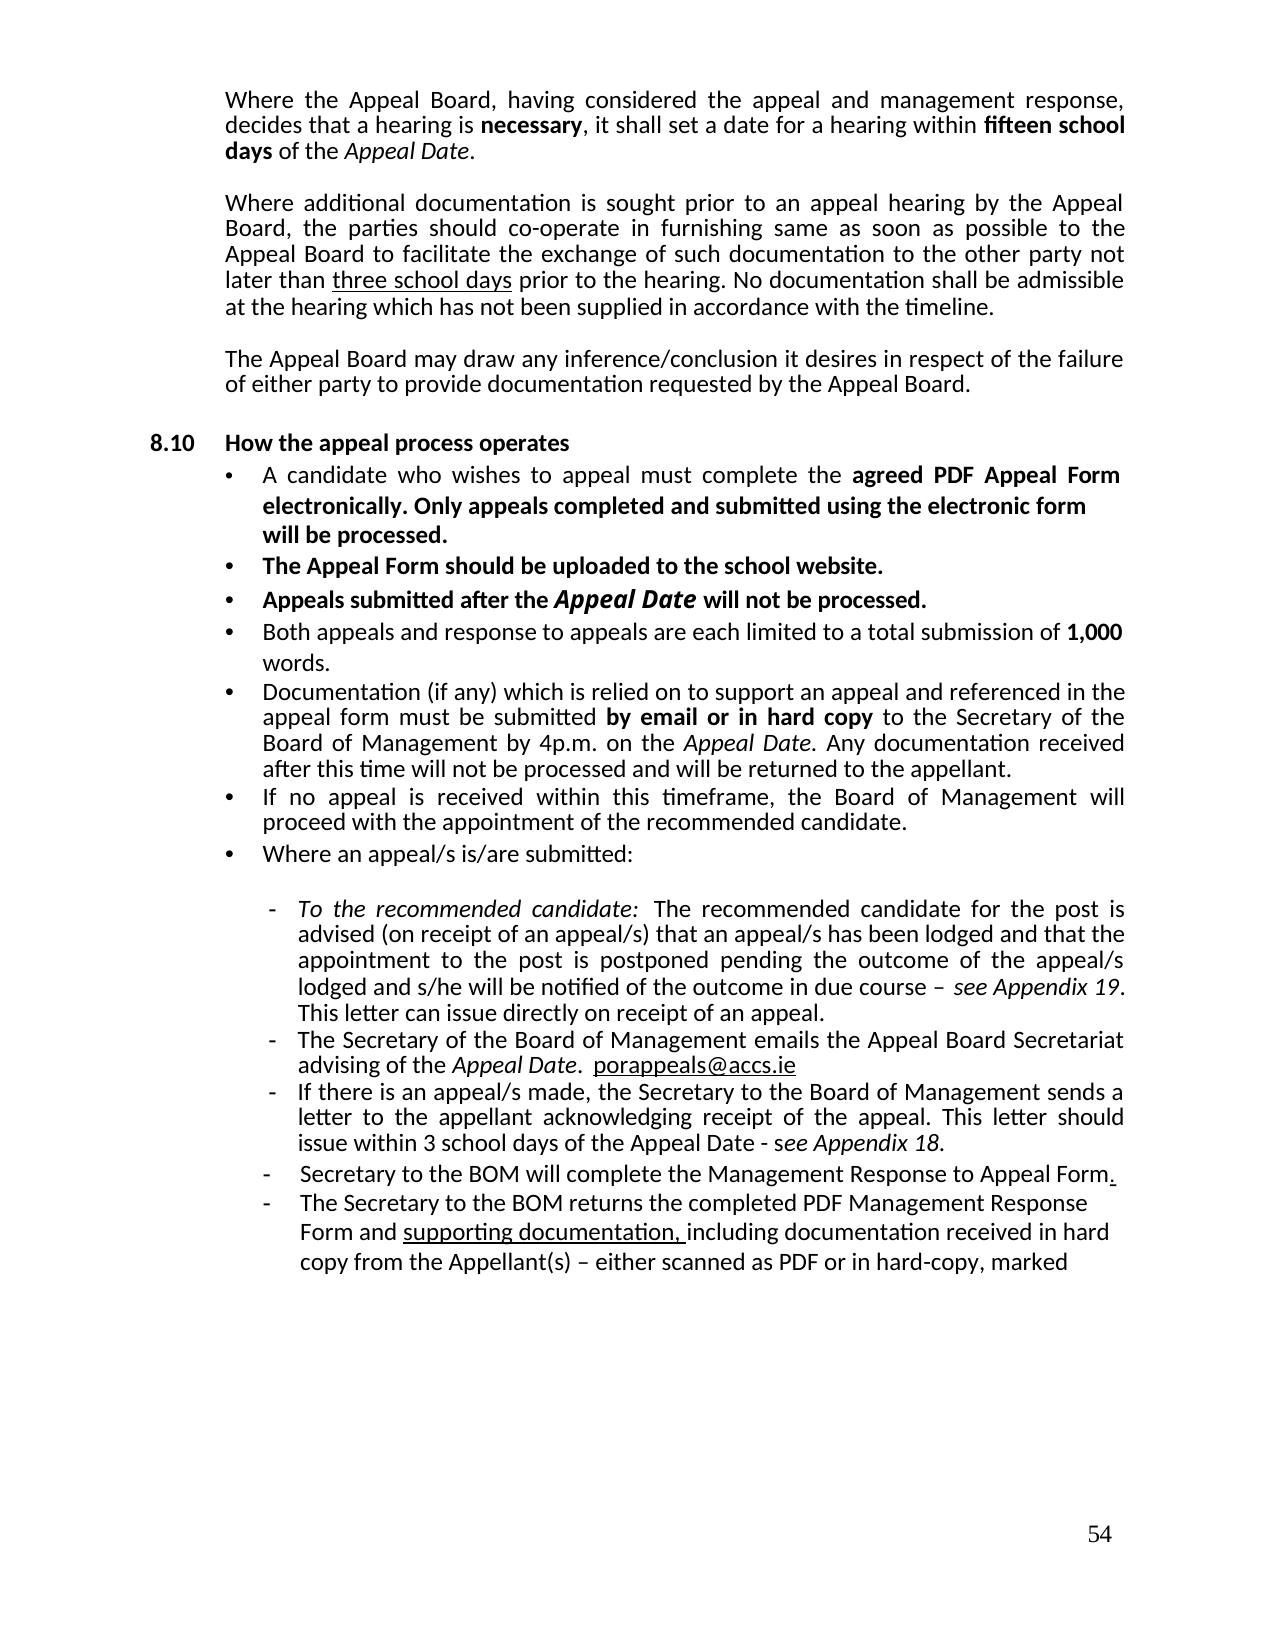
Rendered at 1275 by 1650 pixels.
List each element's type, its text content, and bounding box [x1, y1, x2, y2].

text words. [262, 646, 1267, 677]
list If there is an appeal/s made, the Secretary to the Board of Management sends a letter to the appellant acknowledging receipt of the appeal. This letter should issue within 3 school days of the Appeal Date - see Appendix 18. [268, 1079, 1125, 1157]
list Appeals submitted after the Appeal Date will not be processed. [225, 581, 1267, 615]
list Secretary to the BOM will complete the Management Response to Appeal Form. [262, 1157, 1267, 1188]
list A candidate who wishes to appeal must complete the agreed PDF Appeal Form [225, 458, 1267, 490]
text The Appeal Board may draw any inference/conclusion it desires in respect of the failure of either party to provide documentation requested by the Appeal Board. [225, 347, 1125, 398]
list Both appeals and response to appeals are each limited to a total submission of 1,000 [225, 615, 1267, 646]
text electronically. Only appeals completed and submitted using the electronic form will be processed. [262, 491, 1125, 549]
list Where an appeal/s is/are submitted: [225, 837, 1267, 869]
subtitle How the appeal process operates [150, 424, 1267, 458]
list If no appeal is received within this timeframe, the Board of Management will proceed with the appointment of the recommended candidate. [225, 784, 1125, 837]
list The Appeal Form should be uploaded to the school website. [225, 550, 1267, 581]
list Documentation (if any) which is relied on to support an appeal and referenced in the appeal form must be submitted by email or in hard copy to the Secretary of the Board of Management by 4p.m. on the Appeal Date. Any documentation received after this time will not be processed and will be returned to the appellant. [225, 679, 1125, 784]
text Where additional documentation is sought prior to an appeal hearing by the Appeal Board, the parties should co-operate in furnishing same as soon as possible to the Appeal Board to facilitate the exchange of such documentation to the other party not later than three school days prior to the hearing. No documentation shall be admissible at the hearing which has not been supplied in accordance with the timeline. [225, 191, 1125, 321]
list To the recommended candidate: The recommended candidate for the post is advised (on receipt of an appeal/s) that an appeal/s has been lodged and that the appointment to the post is postponed pending the outcome of the appeal/s lodged and s/he will be notified of the outcome in due course – see Appendix 19. This letter can issue directly on receipt of an appeal. [268, 897, 1126, 1027]
list The Secretary to the BOM returns the completed PDF Management Response Form and supporting documentation, including documentation received in hard copy from the Appellant(s) – either scanned as PDF or in hard-copy, marked [262, 1188, 1111, 1276]
list The Secretary of the Board of Management emails the Appeal Board Secretariat advising of the Appeal Date. porappeals@accs.ie [268, 1027, 1125, 1079]
text Where the Appeal Board, having considered the appeal and management response, decides that a hearing is necessary, it shall set a date for a hearing within fifteen school days of the Appeal Date. [225, 87, 1126, 165]
